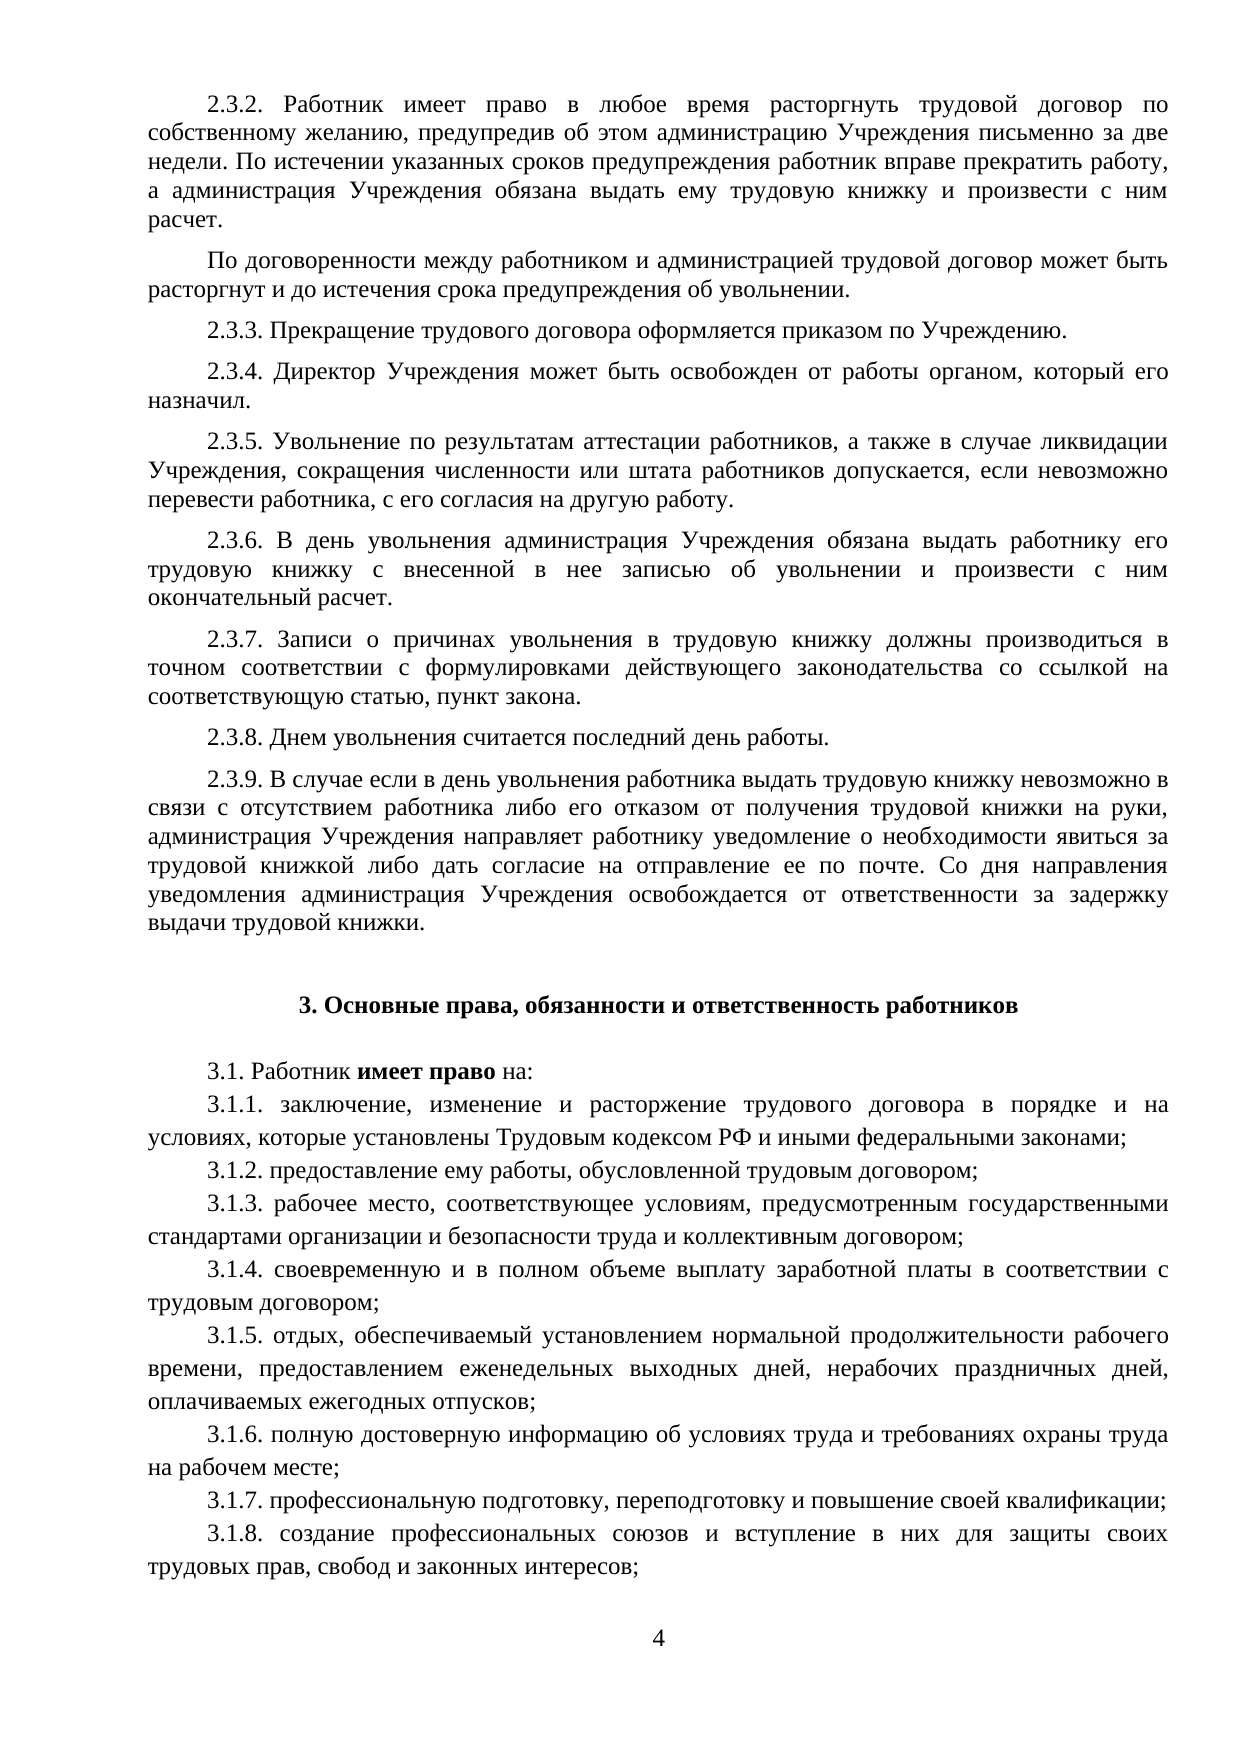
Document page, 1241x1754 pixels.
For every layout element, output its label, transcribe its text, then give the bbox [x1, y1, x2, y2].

text 2.3.8. Днем увольнения считается последний день работы. [148, 722, 1169, 751]
text 2.3.5. Увольнение по результатам аттестации работников, а также в случае ликвидации Учреждения, сокращения численности или штата работников допускается, если невозможно перевести работника, с его согласия на другую работу. [148, 426, 1169, 512]
text 2.3.9. В случае если в день увольнения работника выдать трудовую книжку невозможно в связи с отсутствием работника либо его отказом от получения трудовой книжки на руки, администрация Учреждения направляет работнику уведомление о необходимости явиться за трудовой книжкой либо дать согласие на отправление ее по почте. Со дня направления уведомления администрация Учреждения освобождается от ответственности за задержку выдачи трудовой книжки. [148, 764, 1169, 936]
text 3.1.1. заключение, изменение и расторжение трудового договора в порядке и на условиях, которые установлены Трудовым кодексом РФ и иными федеральными законами; [148, 1089, 1169, 1151]
text 3.1.8. создание профессиональных союзов и вступление в них для защиты своих трудовых прав, свобод и законных интересов; [148, 1518, 1169, 1580]
text 2.3.6. В день увольнения администрация Учреждения обязана выдать работнику его трудовую книжку с внесенной в нее записью об увольнении и произвести с ним окончательный расчет. [148, 525, 1169, 611]
text 3.1. Работник имеет право на: [148, 1056, 1169, 1085]
text 3.1.2. предоставление ему работы, обусловленной трудовым договором; [148, 1155, 1169, 1184]
text 2.3.3. Прекращение трудового договора оформляется приказом по Учреждению. [148, 315, 1169, 344]
text 3.1.4. своевременную и в полном объеме выплату заработной платы в соответствии с трудовым договором; [148, 1254, 1169, 1316]
text По договоренности между работником и администрацией трудовой договор может быть расторгнут и до истечения срока предупреждения об увольнении. [148, 245, 1169, 302]
text 2.3.4. Директор Учреждения может быть освобожден от работы органом, который его назначил. [148, 356, 1169, 414]
text 3.1.7. профессиональную подготовку, переподготовку и повышение своей квалификации; [148, 1485, 1169, 1514]
text 2.3.2. Работник имеет право в любое время расторгнуть трудовой договор по собственному желанию, предупредив об этом администрацию Учреждения письменно за две недели. По истечении указанных сроков предупреждения работник вправе прекратить работу, а администрация Учреждения обязана выдать ему трудовую книжку и произвести с ним расчет. [148, 89, 1169, 232]
text 3. Основные права, обязанности и ответственность работников [148, 990, 1169, 1019]
text 3.1.5. отдых, обеспечиваемый установлением нормальной продолжительности рабочего времени, предоставлением еженедельных выходных дней, нерабочих праздничных дней, оплачиваемых ежегодных отпусков; [148, 1320, 1169, 1415]
text 2.3.7. Записи о причинах увольнения в трудовую книжку должны производиться в точном соответствии с формулировками действующего законодательства со ссылкой на соответствующую статью, пункт закона. [148, 624, 1169, 710]
text 3.1.3. рабочее место, соответствующее условиям, предусмотренным государственными стандартами организации и безопасности труда и коллективным договором; [148, 1188, 1169, 1250]
text 3.1.6. полную достоверную информацию об условиях труда и требованиях охраны труда на рабочем месте; [148, 1419, 1169, 1481]
